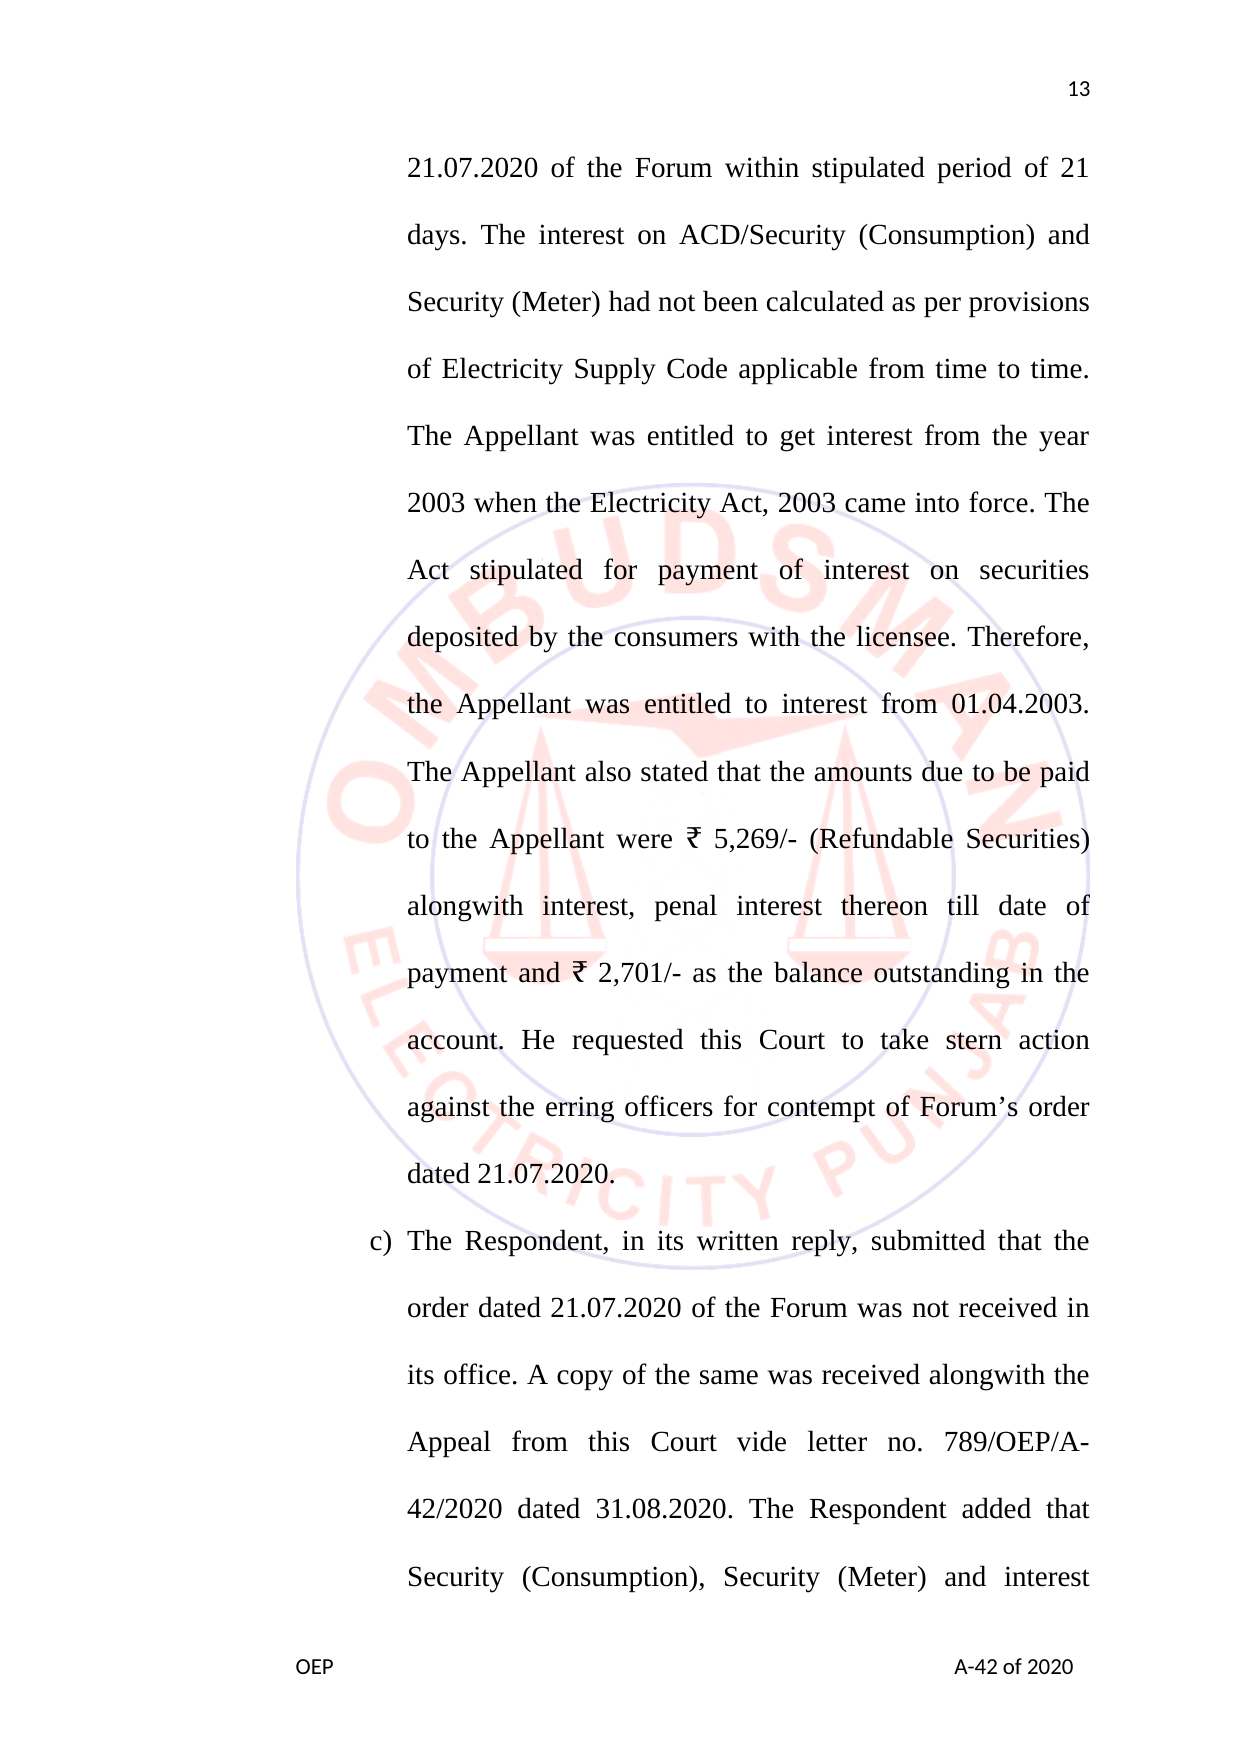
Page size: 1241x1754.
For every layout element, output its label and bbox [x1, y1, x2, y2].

list [369, 1223, 1090, 1592]
list [369, 150, 1090, 1190]
